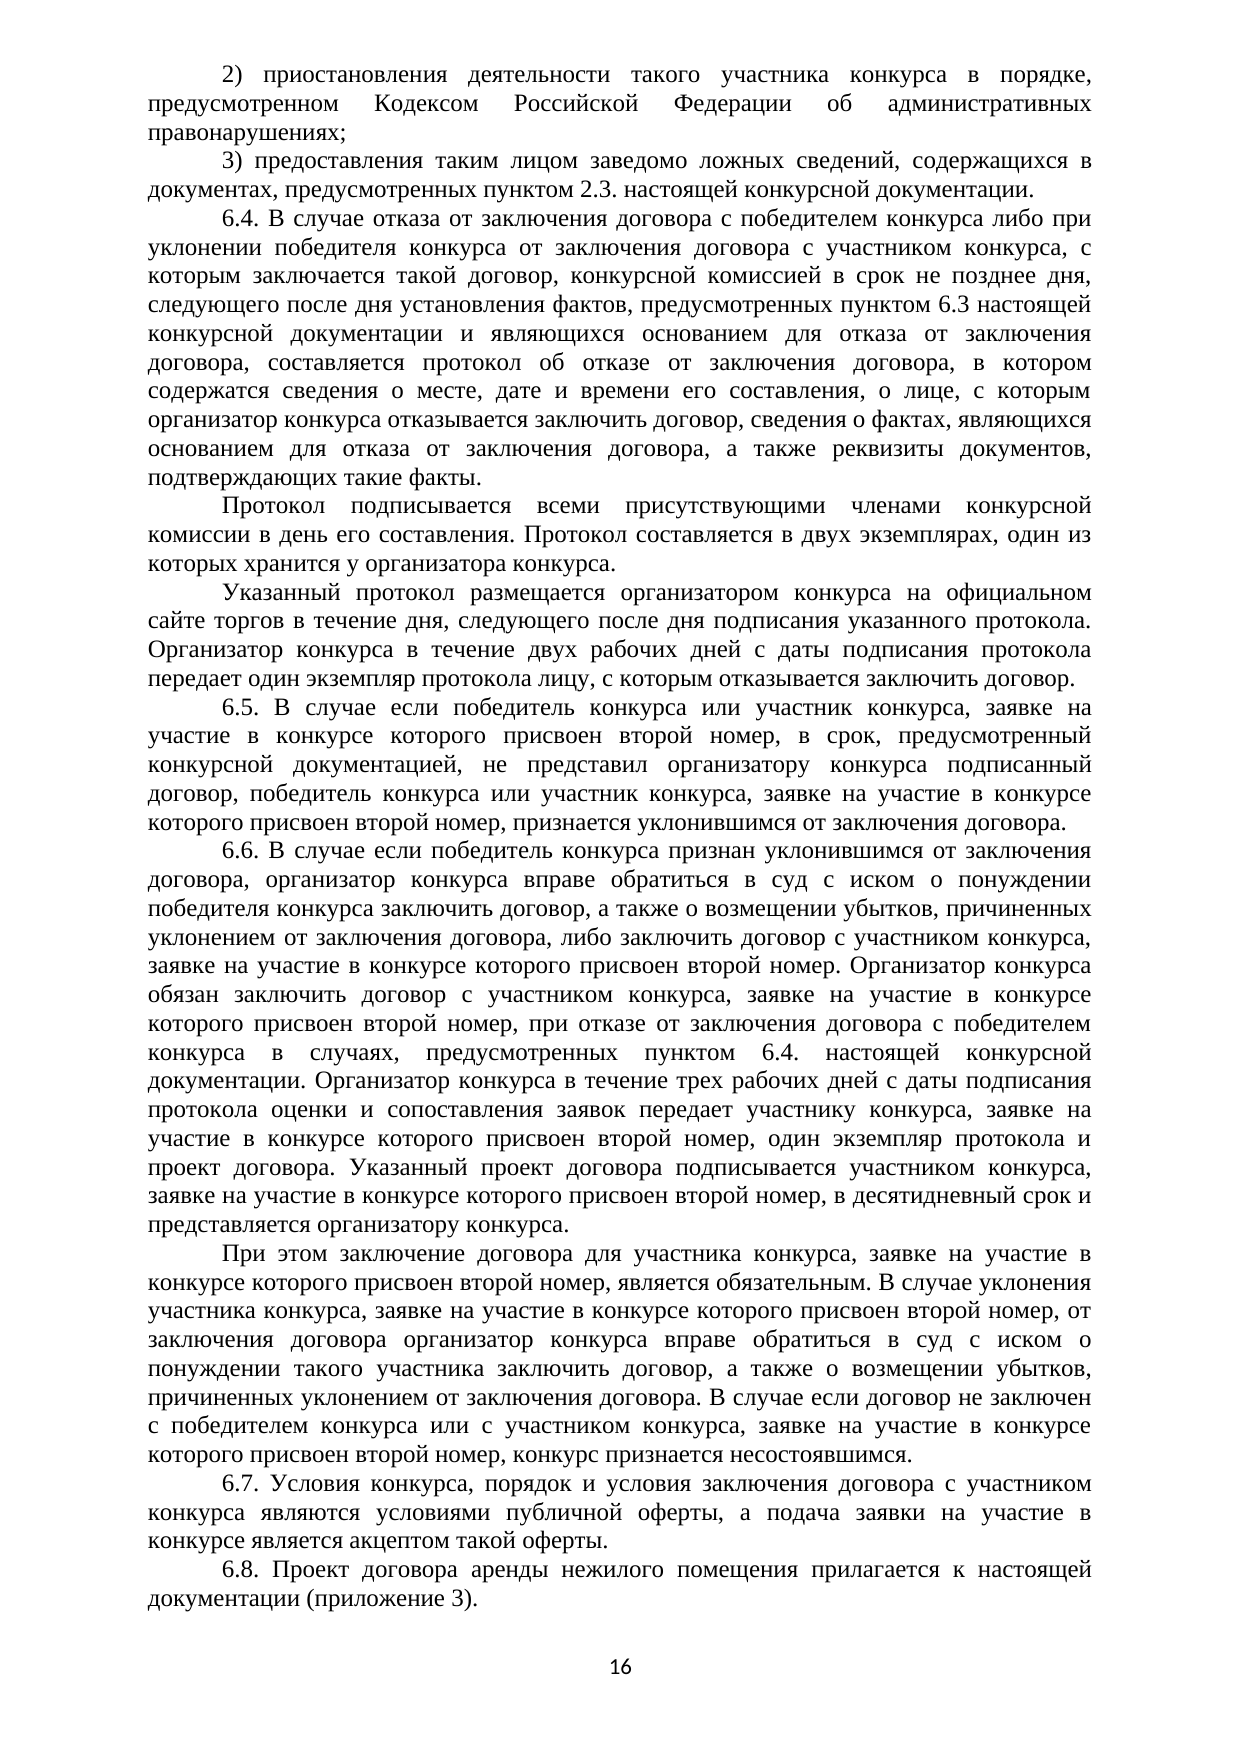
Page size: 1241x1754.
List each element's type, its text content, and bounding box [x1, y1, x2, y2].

text 6.6. В случае если победитель конкурса признан уклонившимся от заключения договора, организатор конкурса вправе обратиться в суд с иском о понуждении победителя конкурса заключить договор, а также о возмещении убытков, причиненных уклонением от заключения договора, либо заключить договор с участником конкурса, заявке на участие в конкурсе которого присвоен второй номер. Организатор конкурса обязан заключить договор с участником конкурса, заявке на участие в конкурсе которого присвоен второй номер, при отказе от заключения договора с победителем конкурса в случаях, предусмотренных пунктом 6.4. настоящей конкурсной документации. Организатор конкурса в течение трех рабочих дней с даты подписания протокола оценки и сопоставления заявок передает участнику конкурса, заявке на участие в конкурсе которого присвоен второй номер, один экземпляр протокола и проект договора. Указанный проект договора подписывается участником конкурса, заявке на участие в конкурсе которого присвоен второй номер, в десятидневный срок и представляется организатору конкурса. [148, 835, 1092, 1238]
text 6.7. Условия конкурса, порядок и условия заключения договора с участником конкурса являются условиями публичной оферты, а подача заявки на участие в конкурсе является акцептом такой оферты. [148, 1468, 1092, 1554]
text 6.8. Проект договора аренды нежилого помещения прилагается к настоящей документации (приложение 3). [148, 1554, 1092, 1612]
text 3) предоставления таким лицом заведомо ложных сведений, содержащихся в документах, предусмотренных пунктом 2.3. настоящей конкурсной документации. [148, 145, 1092, 203]
text При этом заключение договора для участника конкурса, заявке на участие в конкурсе которого присвоен второй номер, является обязательным. В случае уклонения участника конкурса, заявке на участие в конкурсе которого присвоен второй номер, от заключения договора организатор конкурса вправе обратиться в суд с иском о понуждении такого участника заключить договор, а также о возмещении убытков, причиненных уклонением от заключения договора. В случае если договор не заключен с победителем конкурса или с участником конкурса, заявке на участие в конкурсе которого присвоен второй номер, конкурс признается несостоявшимся. [148, 1238, 1092, 1468]
text 6.4. В случае отказа от заключения договора с победителем конкурса либо при уклонении победителя конкурса от заключения договора с участником конкурса, с которым заключается такой договор, конкурсной комиссией в срок не позднее дня, следующего после дня установления фактов, предусмотренных пунктом 6.3 настоящей конкурсной документации и являющихся основанием для отказа от заключения договора, составляется протокол об отказе от заключения договора, в котором содержатся сведения о месте, дате и времени его составления, о лице, с которым организатор конкурса отказывается заключить договор, сведения о фактах, являющихся основанием для отказа от заключения договора, а также реквизиты документов, подтверждающих такие факты. [148, 203, 1092, 490]
text 6.5. В случае если победитель конкурса или участник конкурса, заявке на участие в конкурсе которого присвоен второй номер, в срок, предусмотренный конкурсной документацией, не представил организатору конкурса подписанный договор, победитель конкурса или участник конкурса, заявке на участие в конкурсе которого присвоен второй номер, признается уклонившимся от заключения договора. [148, 692, 1092, 835]
text Указанный протокол размещается организатором конкурса на официальном сайте торгов в течение дня, следующего после дня подписания указанного протокола. Организатор конкурса в течение двух рабочих дней с даты подписания протокола передает один экземпляр протокола лицу, с которым отказывается заключить договор. [148, 577, 1092, 692]
text 2) приостановления деятельности такого участника конкурса в порядке, предусмотренном Кодексом Российской Федерации об административных правонарушениях; [148, 59, 1092, 145]
text Протокол подписывается всеми присутствующими членами конкурсной комиссии в день его составления. Протокол составляется в двух экземплярах, один из которых хранится у организатора конкурса. [148, 490, 1092, 577]
